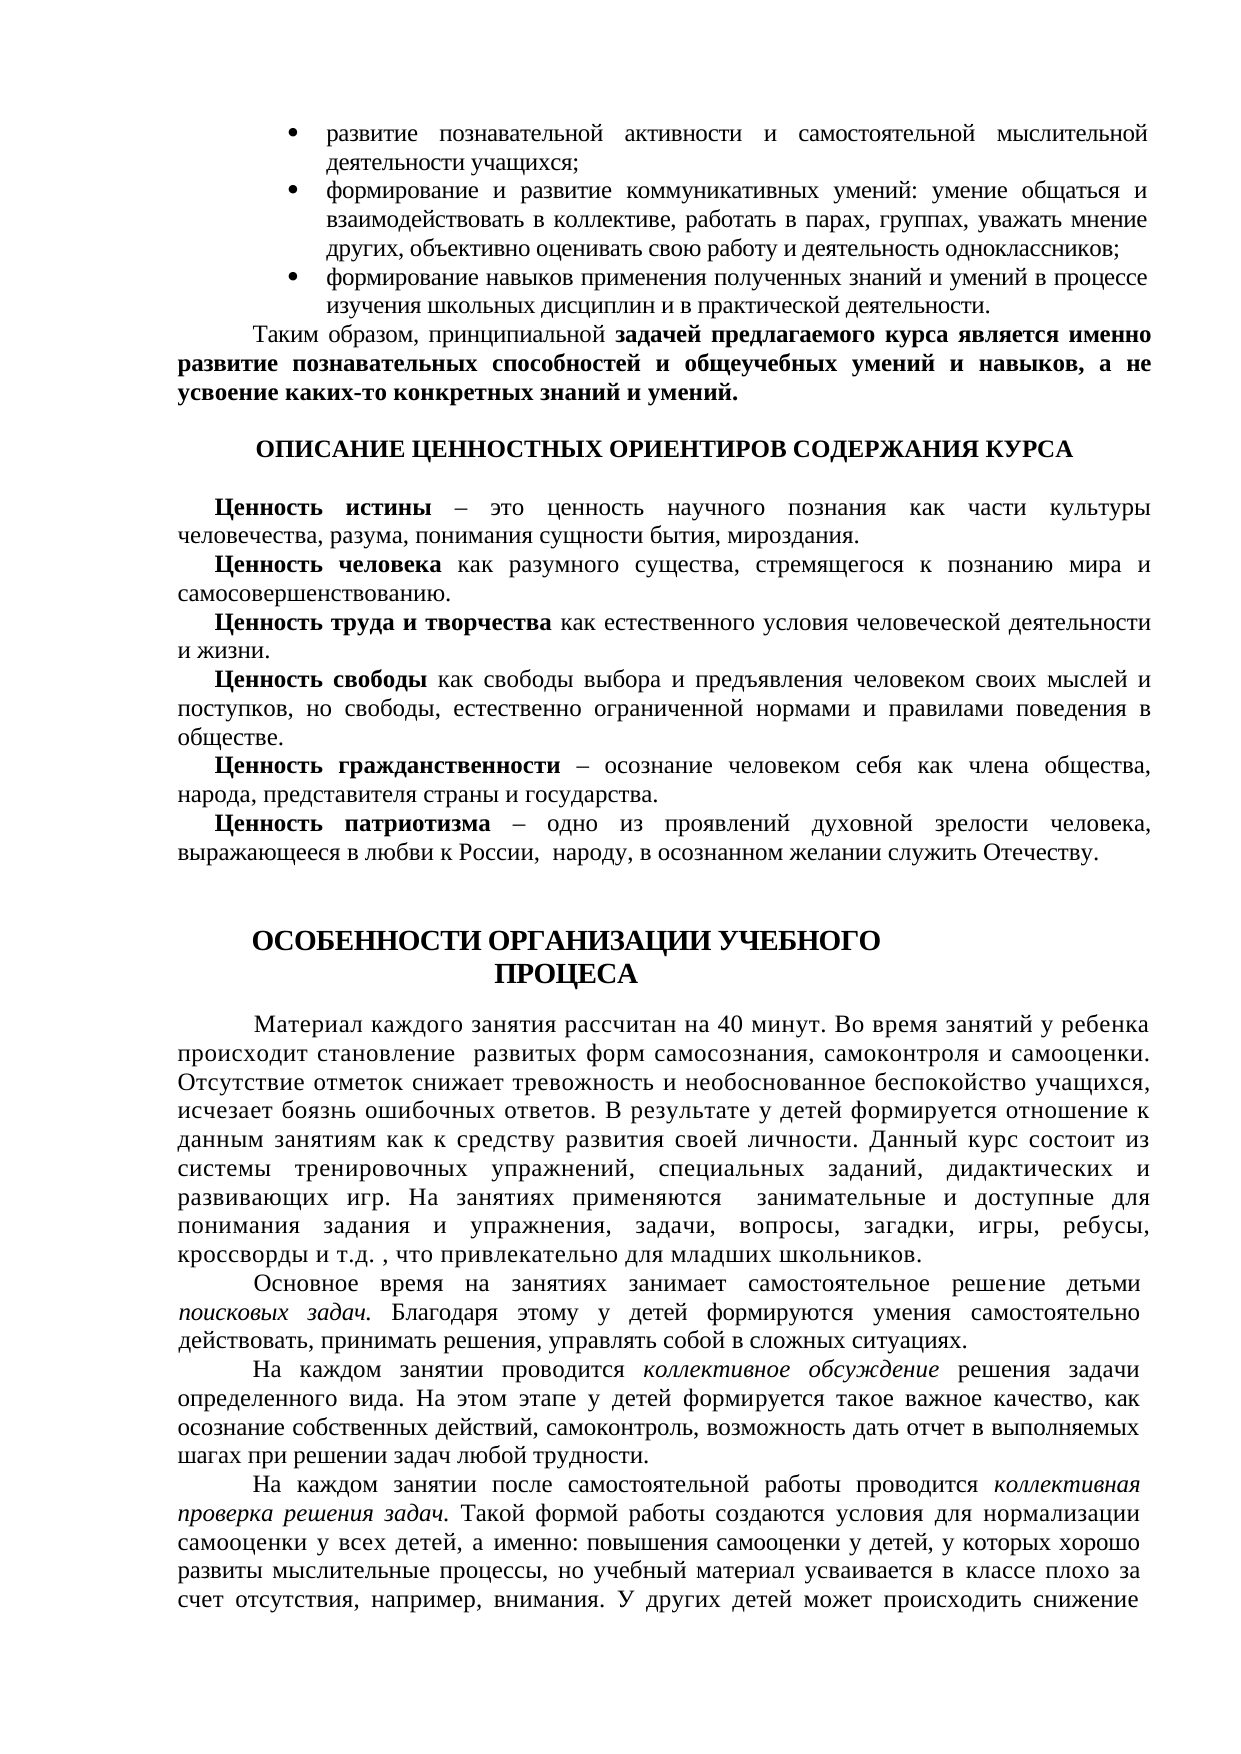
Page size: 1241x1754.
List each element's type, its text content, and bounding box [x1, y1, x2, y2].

text ОПИСАНИЕ ЦЕННОСТНЫХ ОРИЕНТИРОВ СОДЕРЖАНИЯ КУРСА [177, 434, 1152, 463]
text Ценность человека как разумного существа, стремящегося к познанию мира и самосовершенствованию. [177, 549, 1152, 607]
text Ценность истины – это ценность научного познания как части культуры человечества, разума, понимания сущности бытия, мироздания. [177, 492, 1152, 549]
text Основное время на занятиях занимает самостоятельное решение детьми поисковых задач. Благодаря этому у детей формируются умения самостоятельно действовать, принимать решения, управлять собой в сложных ситуациях. [178, 1268, 1141, 1354]
text Ценность гражданственности – осознание человеком себя как члена общества, народа, представителя страны и государства. [177, 751, 1152, 808]
text Ценность труда и творчества как естественного условия человеческой деятельности и жизни. [177, 607, 1152, 664]
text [177, 1469, 1141, 1613]
text На каждом занятии проводится коллективное обсуждение решения задачи определенного вида. На этом этапе у детей формируется такое важное качество, как осознание собственных действий, самоконтроль, возможность дать отчет в выполняемых шагах при решении задач любой трудности. [177, 1354, 1140, 1469]
list формирование навыков применения полученных знаний и умений в процессе изучения школьных дисциплин и в практической деятельности. [288, 262, 1148, 319]
list формирование и развитие коммуникативных умений: умение общаться и взаимодействовать в коллективе, работать в парах, группах, уважать мнение других, объективно оценивать свою работу и деятельность одноклассников; [288, 176, 1148, 262]
list развитие познавательной активности и самостоятельной мыслительной деятельности учащихся; [288, 118, 1148, 176]
text Ценность патриотизма – одно из проявлений духовной зрелости человека, выражающееся в любви к России, народу, в осознанном желании служить Отечеству. [177, 808, 1152, 866]
text ОСОБЕННОСТИ ОРГАНИЗАЦИИ УЧЕБНОГО ПРОЦЕСА [221, 923, 912, 990]
text Таким образом, принципиальной задачей предлагаемого курса является именно развитие познавательных способностей и общеучебных умений и навыков, а не усвоение каких-то конкретных знаний и умений. [177, 319, 1152, 406]
text Ценность свободы как свободы выбора и предъявления человеком своих мыслей и поступков, но свободы, естественно ограниченной нормами и правилами поведения в обществе. [177, 664, 1152, 751]
text Материал каждого занятия рассчитан на 40 минут. Во время занятий у ребенка происходит становление развитых форм самосознания, самоконтроля и самооценки. Отсутствие отметок снижает тревожность и необоснованное беспокойство учащихся, исчезает боязнь ошибочных ответов. В результате у детей формируется отношение к данным занятиям как к средству развития своей личности. Данный курс состоит из системы тренировочных упражнений, специальных заданий, дидактических и развивающих игр. На занятиях применяются занимательные и доступные для понимания задания и упражнения, задачи, вопросы, загадки, игры, ребусы, кроссворды и т.д. , что привлекательно для младших школьников. [177, 1009, 1152, 1268]
